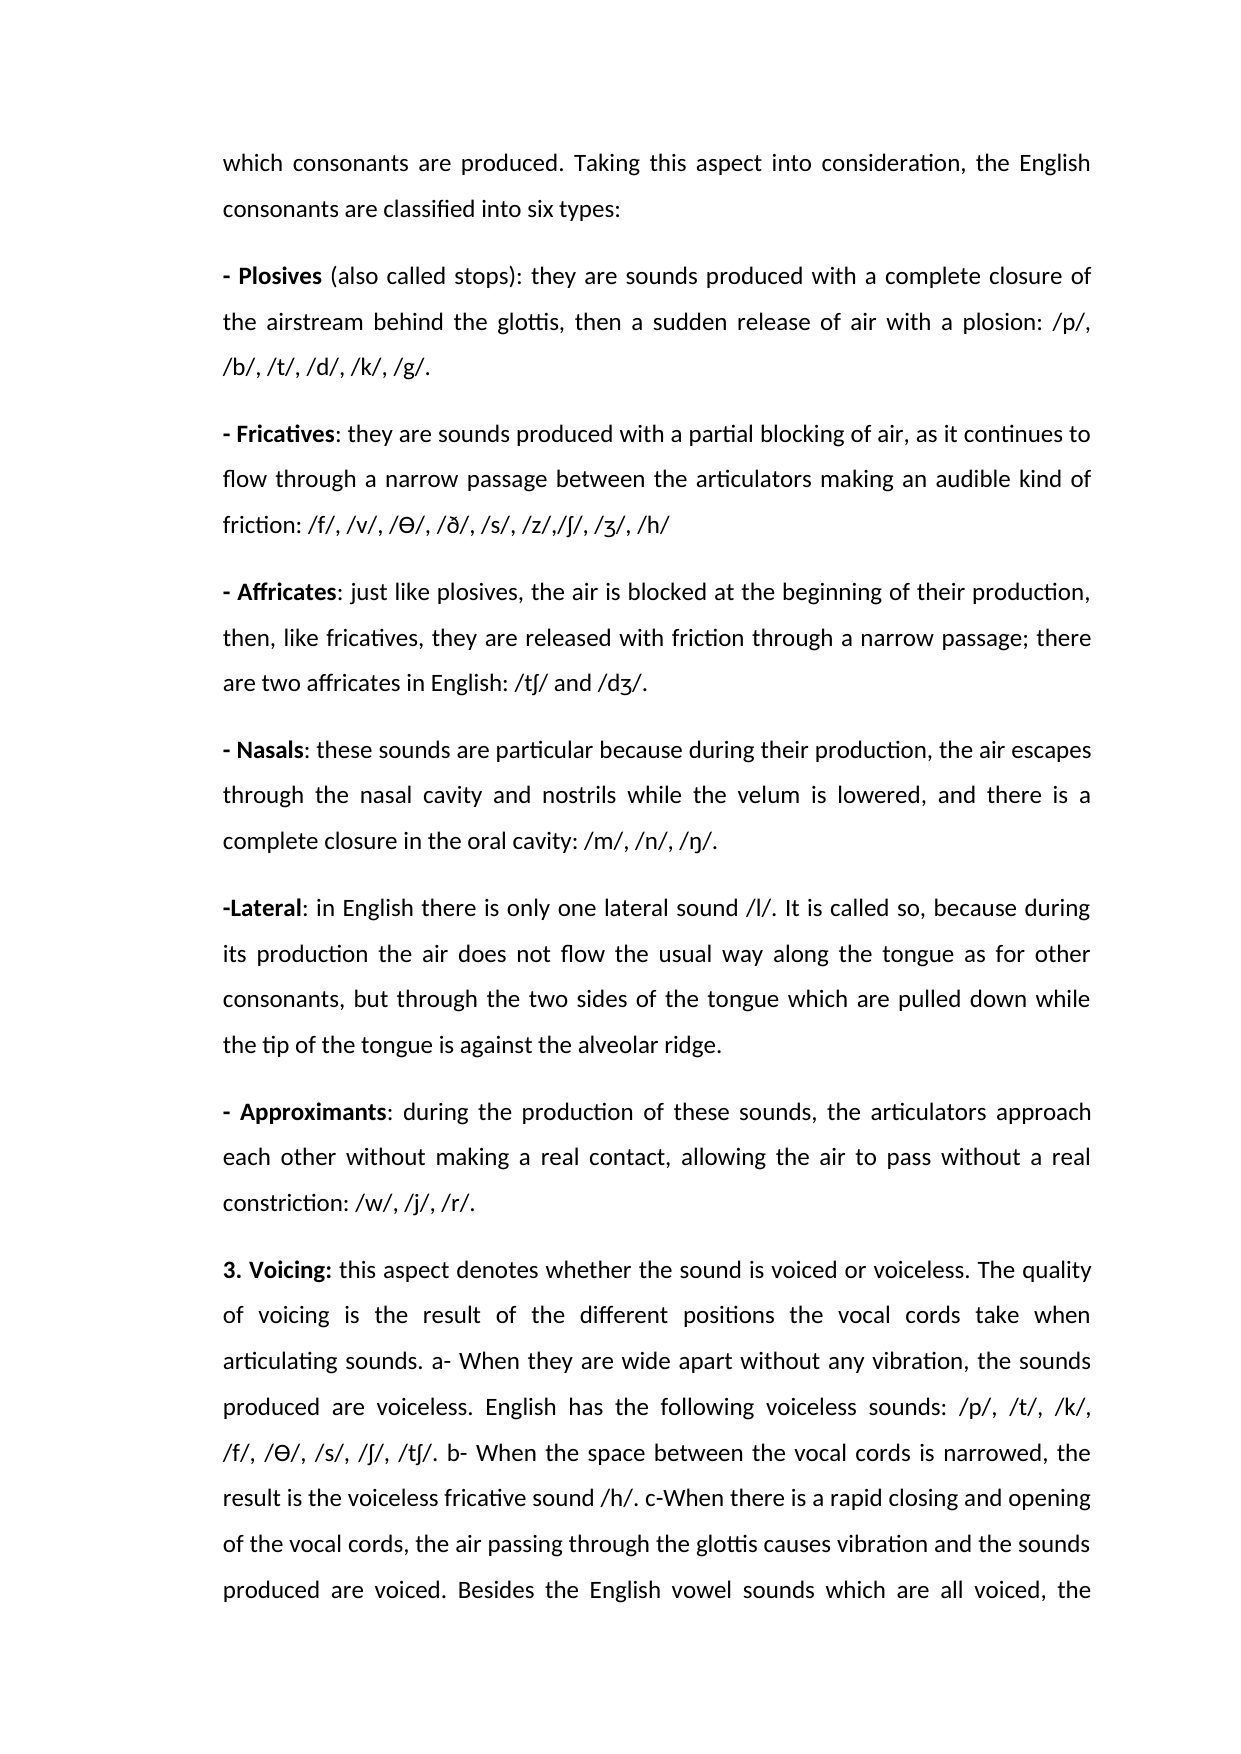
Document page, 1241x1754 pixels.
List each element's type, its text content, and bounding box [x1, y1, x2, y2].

text - Nasals: these sounds are particular because during their production, the air escapes through the nasal cavity and nostrils while the velum is lowered, and there is a complete closure in the oral cavity: /m/, /n/, /ŋ/. [223, 734, 1093, 856]
text -Lateral: in English there is only one lateral sound /l/. It is called so, because during its production the air does not flow the usual way along the tongue as for other consonants, but through the two sides of the tongue which are pulled down while the tip of the tongue is against the alveolar ridge. [223, 892, 1093, 1060]
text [223, 148, 1093, 224]
text - Affricates: just like plosives, the air is blocked at the beginning of their production, then, like fricatives, they are released with friction through a narrow passage; there are two affricates in English: /tʃ/ and /dʒ/. [223, 576, 1093, 698]
text - Plosives (also called stops): they are sounds produced with a complete closure of the airstream behind the glottis, then a sudden release of air with a plosion: /p/, /b/, /t/, /d/, /k/, /g/. [223, 260, 1093, 382]
text - Fricatives: they are sounds produced with a partial blocking of air, as it continues to flow through a narrow passage between the articulators making an audible kind of friction: /f/, /v/, /Ɵ/, /ð/, /s/, /z/,/ʃ/, /ʒ/, /h/ [223, 418, 1093, 540]
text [223, 1254, 1093, 1604]
text - Approximants: during the production of these sounds, the articulators approach each other without making a real contact, allowing the air to pass without a real constriction: /w/, /j/, /r/. [223, 1096, 1093, 1218]
